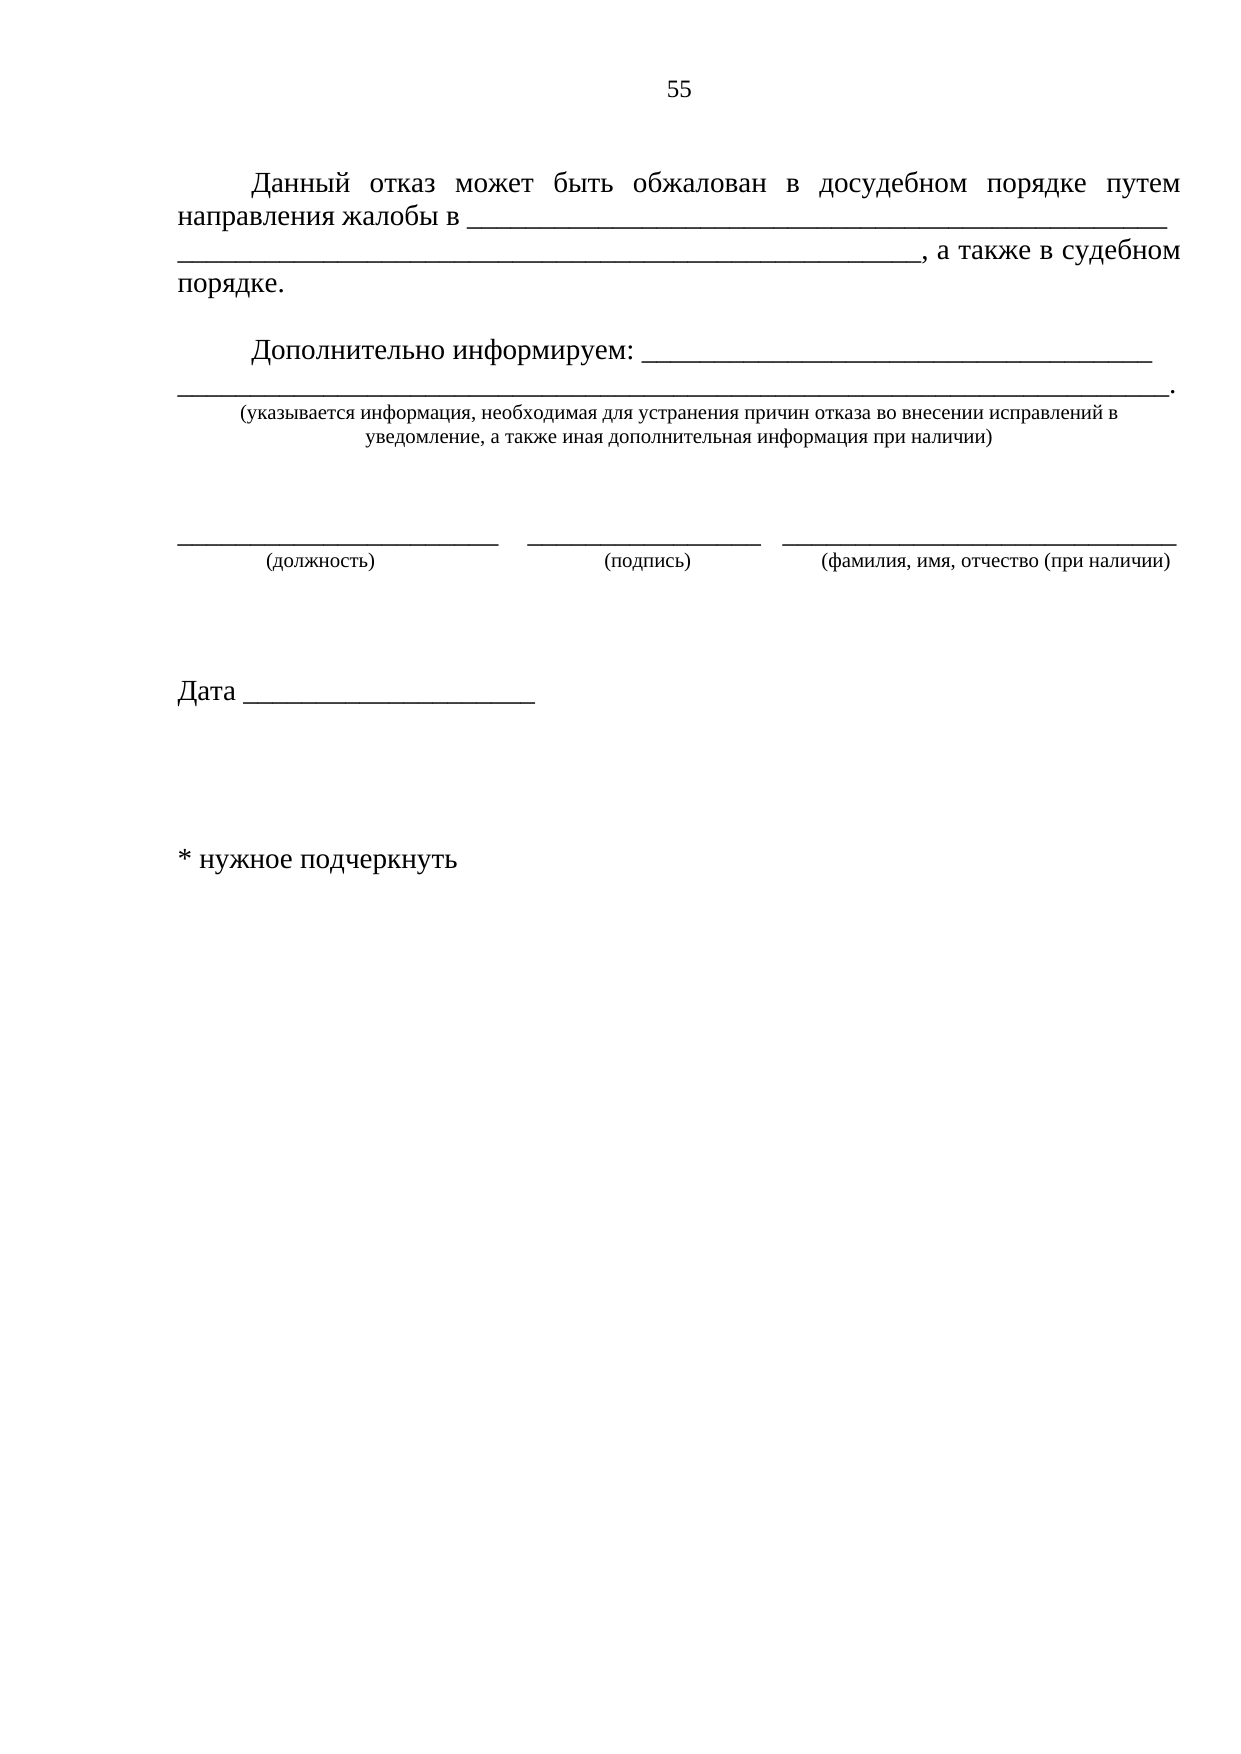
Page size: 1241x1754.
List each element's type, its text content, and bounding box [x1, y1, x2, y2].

text Данный отказ может быть обжалован в досудебном порядке путем направления жалобы в ________________________________________________ [177, 165, 1181, 232]
text (указывается информация, необходимая для устранения причин отказа во внесении исправлений в уведомление, а также иная дополнительная информация при наличии) [177, 399, 1181, 448]
text * нужное подчеркнуть [177, 841, 1181, 874]
text Дополнительно информируем: ___________________________________ [177, 332, 1181, 366]
text (должность) (подпись) (фамилия, имя, отчество (при наличии) [177, 548, 1181, 572]
text Дата ____________________ [177, 673, 1181, 707]
text ____________________________________________________________________. [177, 366, 1181, 399]
text ______________________ ________________ ___________________________ [177, 515, 1181, 548]
text ___________________________________________________, а также в судебном порядке. [177, 232, 1181, 299]
